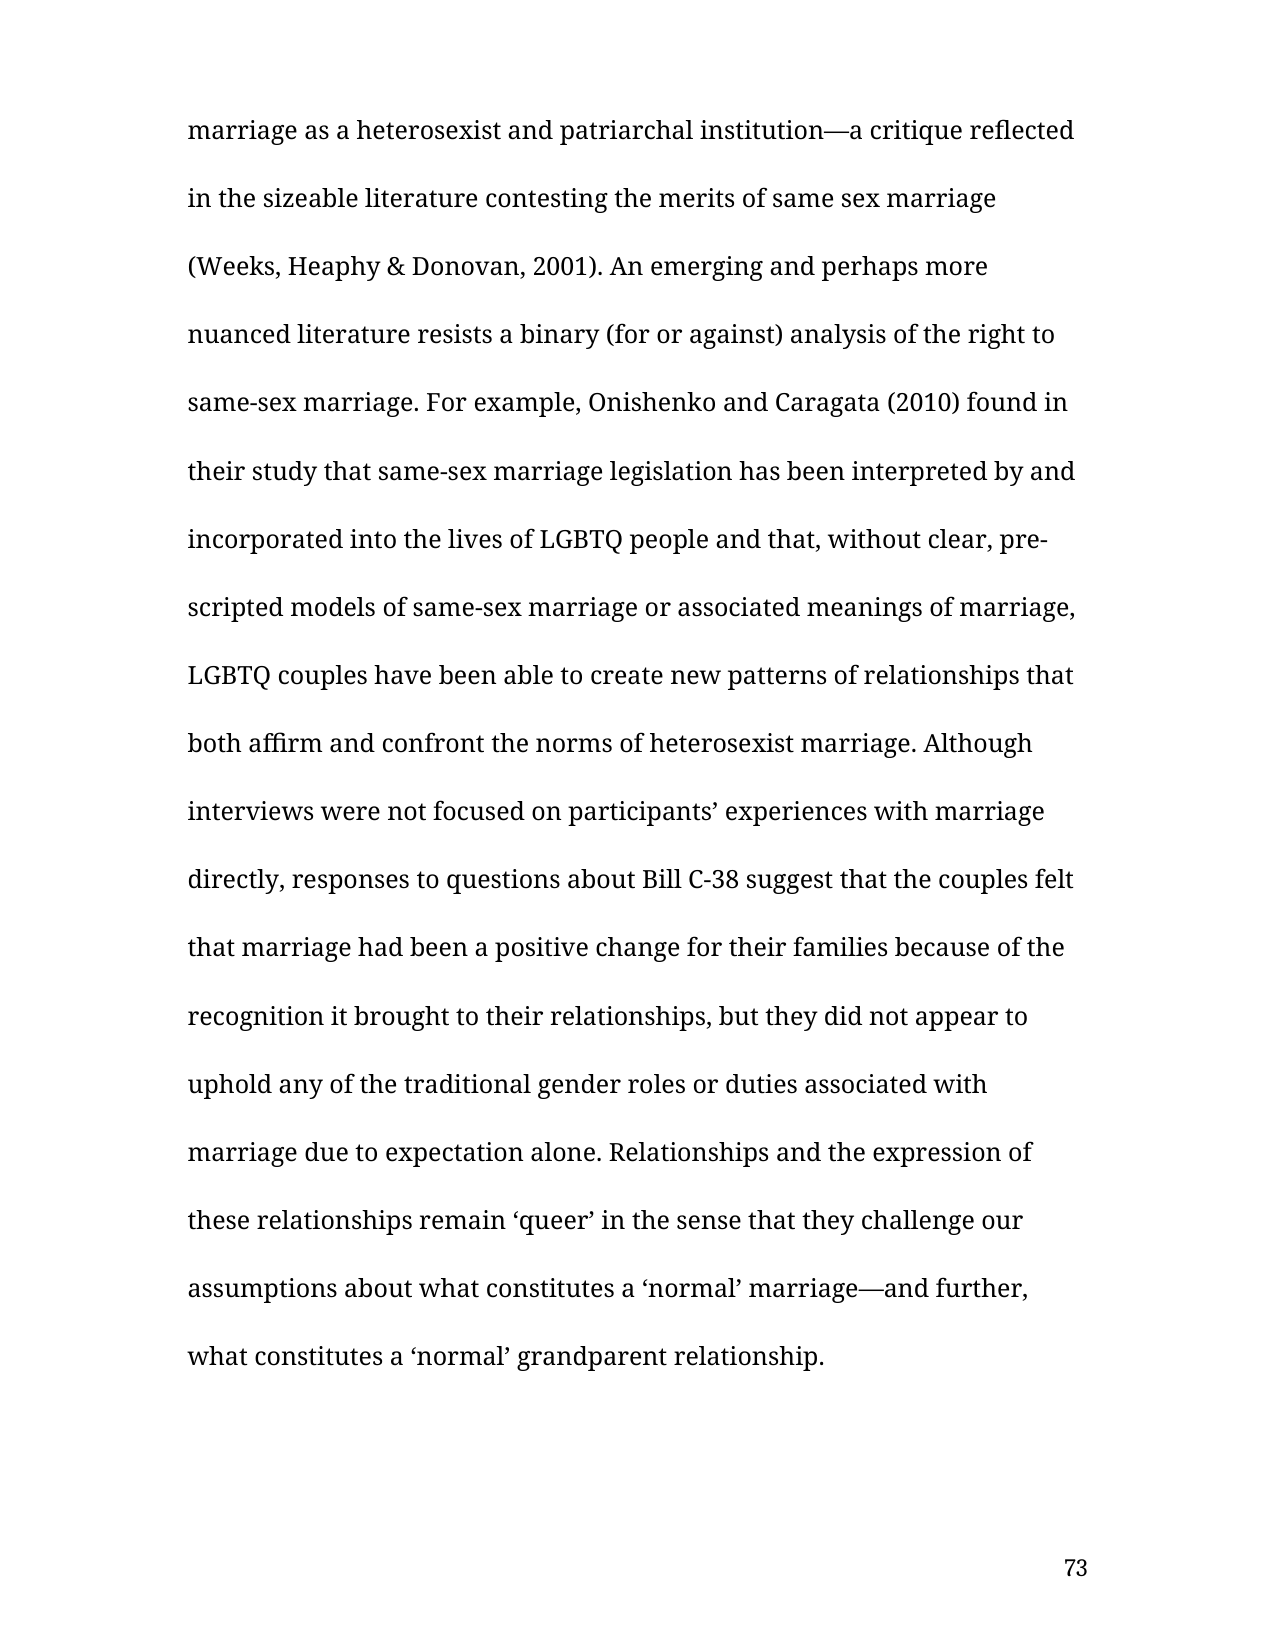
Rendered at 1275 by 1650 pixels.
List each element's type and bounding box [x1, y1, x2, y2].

text [187, 112, 1087, 1373]
